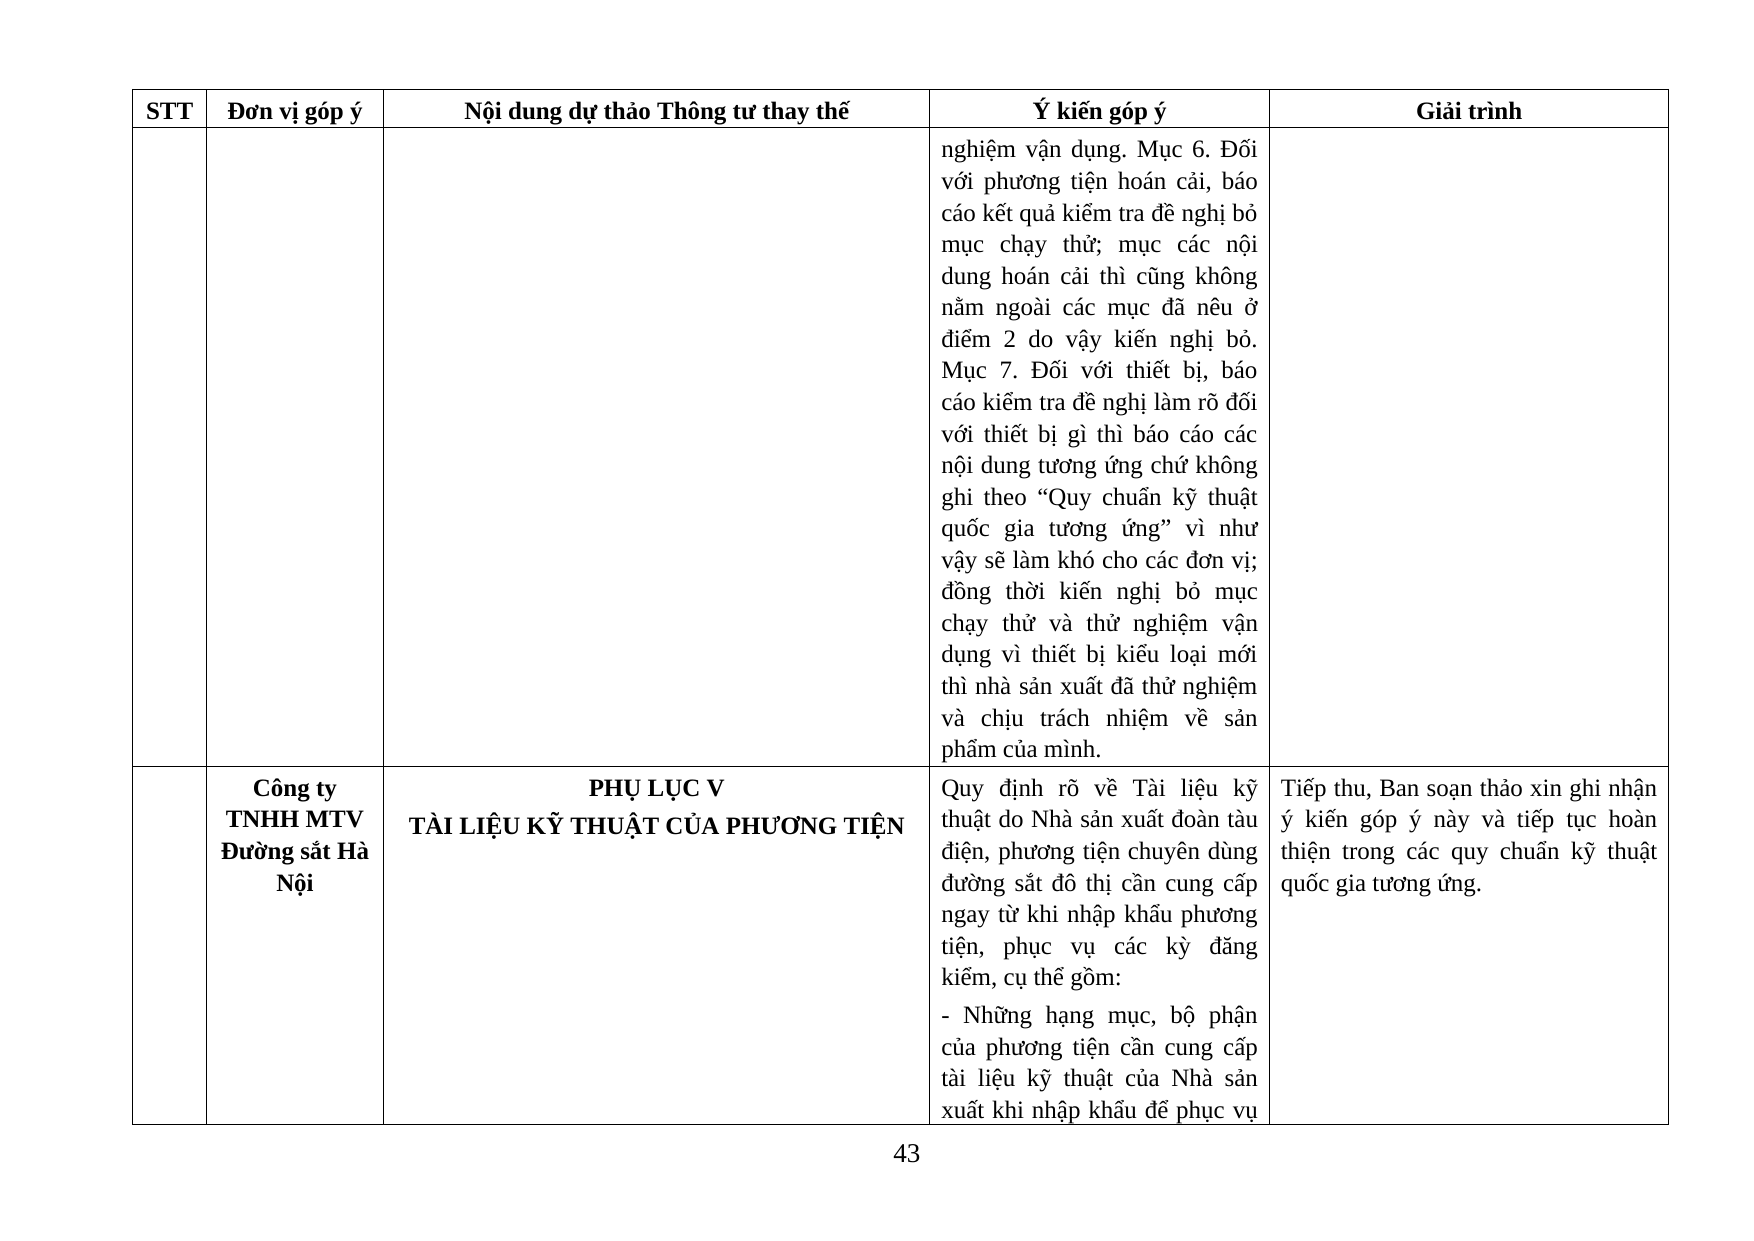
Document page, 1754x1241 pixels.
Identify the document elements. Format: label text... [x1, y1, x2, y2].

table_header Nội dung dự thảo Thông tư thay thế [384, 90, 929, 127]
table_header Giải trình [1270, 90, 1668, 127]
table_header Đơn vị góp ý [207, 90, 383, 127]
table_cell [384, 128, 929, 766]
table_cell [207, 128, 383, 766]
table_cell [930, 128, 1269, 766]
table_cell [133, 128, 206, 766]
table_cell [384, 767, 929, 1123]
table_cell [930, 767, 1269, 1123]
table_header STT [133, 90, 206, 127]
table_header Ý kiến góp ý [930, 90, 1269, 127]
table_cell [133, 767, 206, 1123]
table_cell Công ty TNHH MTV Đường sắt Hà Nội [207, 767, 383, 1123]
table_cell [1270, 128, 1668, 766]
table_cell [1270, 767, 1668, 1123]
